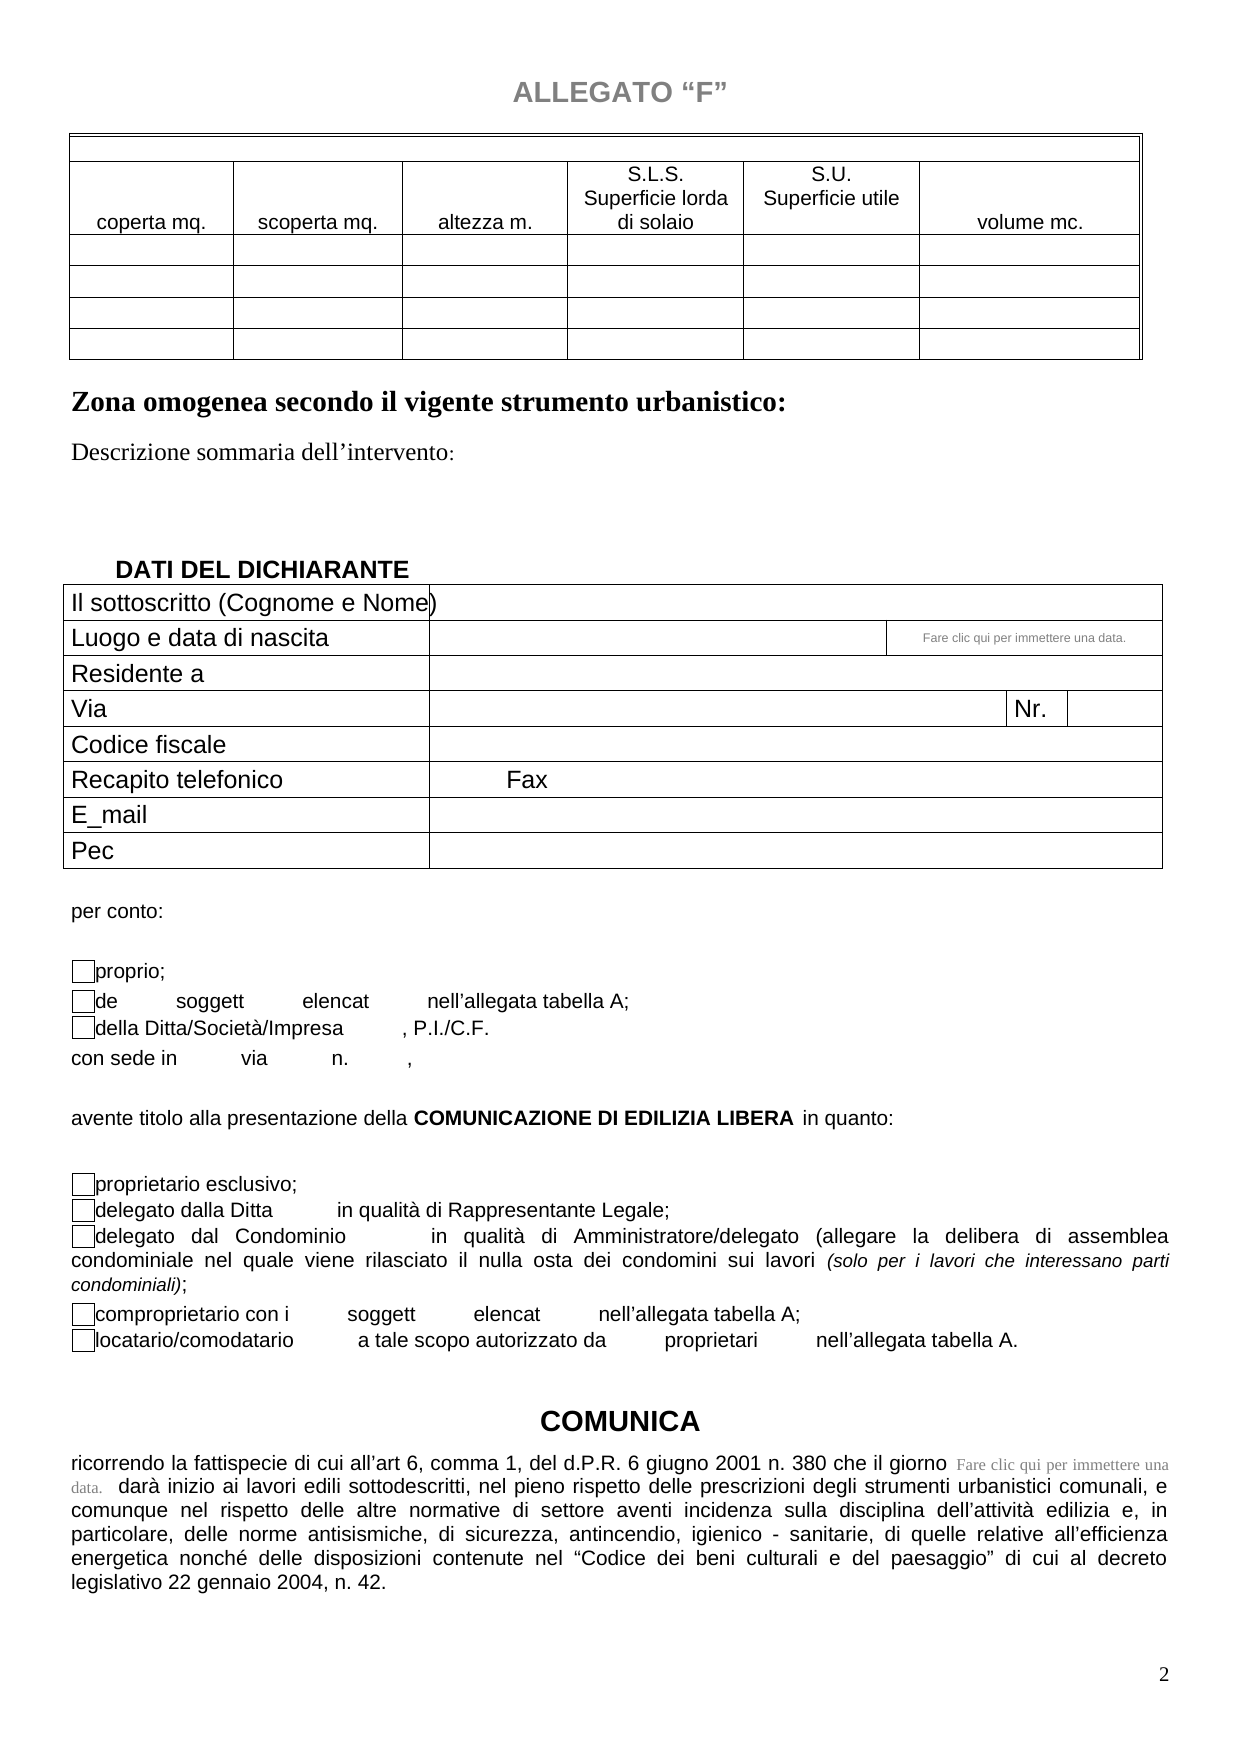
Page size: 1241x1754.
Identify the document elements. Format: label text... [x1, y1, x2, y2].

table_cell [70, 235, 233, 265]
table_cell Recapito telefonico [64, 762, 429, 797]
text Descrizione sommaria dell’intervento: [71, 437, 1169, 466]
table_cell [70, 298, 233, 328]
table_cell [744, 235, 919, 265]
table_cell [430, 656, 1162, 690]
table_cell [568, 298, 743, 328]
table_cell [234, 329, 402, 359]
text delegato dalla Ditta in qualità di Rappresentante Legale; [71, 1198, 1169, 1222]
text con sede in via n. , [71, 1046, 1169, 1069]
text ricorrendo la fattispecie di cui all’art 6, comma 1, del d.P.R. 6 giugno 2001 n. 380 che il giorno darà inizio ai lavori edili sottodescritti, nel pieno rispetto delle prescrizioni degli strumenti urbanistici comunali, e comunque nel rispetto delle altre normative di settore aventi incidenza sulla disciplina dell’attività edilizia e, in particolare, delle norme antisismiche, di sicurezza, antincendio, igienico - sanitarie, di quelle relative all’efficienza energetica nonché delle disposizioni contenute nel “Codice dei beni culturali e del paesaggio” di cui al decreto legislativo 22 gennaio 2004, n. 42. [71, 1450, 1169, 1594]
text Zona omogenea secondo il vigente strumento urbanistico: [71, 384, 1169, 418]
text comproprietario con i soggett elencat nell’allegata tabella A; [71, 1302, 1169, 1326]
text COMUNICA [71, 1404, 1169, 1438]
table_cell [920, 329, 1139, 359]
table_cell [234, 298, 402, 328]
text DATI DEL DICHIARANTE [115, 555, 1169, 584]
table_cell [920, 298, 1139, 328]
table_cell [70, 266, 233, 297]
table_cell [1068, 691, 1162, 726]
text delegato dal Condominio in qualità di Amministratore/delegato (allegare la delibera di assemblea condominiale nel quale viene rilasciato il nulla osta dei condomini sui lavori (solo per i lavori che interessano parti condominiali); [71, 1224, 1169, 1296]
table_cell [403, 266, 567, 297]
table_cell [234, 235, 402, 265]
table_cell [403, 298, 567, 328]
table_cell [234, 266, 402, 297]
table_cell Residente a [64, 656, 429, 690]
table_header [70, 137, 1139, 161]
table_cell [744, 329, 919, 359]
table_cell [744, 266, 919, 297]
text de soggett elencat nell’allegata tabella A; [71, 989, 1169, 1013]
table_cell [430, 727, 1162, 761]
table_cell [70, 329, 233, 359]
text locatario/comodatario a tale scopo autorizzato da proprietari nell’allegata tabella A. [71, 1328, 1169, 1352]
table_cell [568, 235, 743, 265]
table_cell [403, 329, 567, 359]
table_cell [568, 266, 743, 297]
table_cell scoperta mq. [234, 162, 402, 234]
table_cell coperta mq. [70, 162, 233, 234]
table_cell [744, 298, 919, 328]
table_cell volume mc. [920, 162, 1139, 234]
table_cell Luogo e data di nascita [64, 621, 429, 655]
table_cell S.U. Superficie utile [744, 162, 919, 234]
table_cell [403, 235, 567, 265]
table_cell Fax [430, 762, 1162, 797]
table_cell [430, 798, 1162, 832]
table_cell Via [64, 691, 429, 726]
table_cell E_mail [64, 798, 429, 832]
table_cell altezza m. [403, 162, 567, 234]
table_header Il sottoscritto (Cognome e Nome) [64, 585, 429, 619]
text proprio; [71, 959, 1169, 983]
table_cell [430, 833, 1162, 867]
text avente titolo alla presentazione della COMUNICAZIONE DI EDILIZIA LIBERA in quanto: [71, 1106, 1169, 1130]
table_header [430, 585, 1162, 619]
table_cell [920, 266, 1139, 297]
table_cell S.L.S. Superficie lorda di solaio [568, 162, 743, 234]
table_cell [430, 691, 1006, 726]
table_cell Nr. [1007, 691, 1067, 726]
table_cell [430, 621, 886, 655]
table_cell Pec [64, 833, 429, 867]
table_cell [920, 235, 1139, 265]
text della Ditta/Società/Impresa , P.I./C.F. [71, 1015, 1169, 1039]
text per conto: [71, 899, 1169, 923]
text proprietario esclusivo; [71, 1172, 1169, 1196]
table_cell Codice fiscale [64, 727, 429, 761]
table_cell [568, 329, 743, 359]
